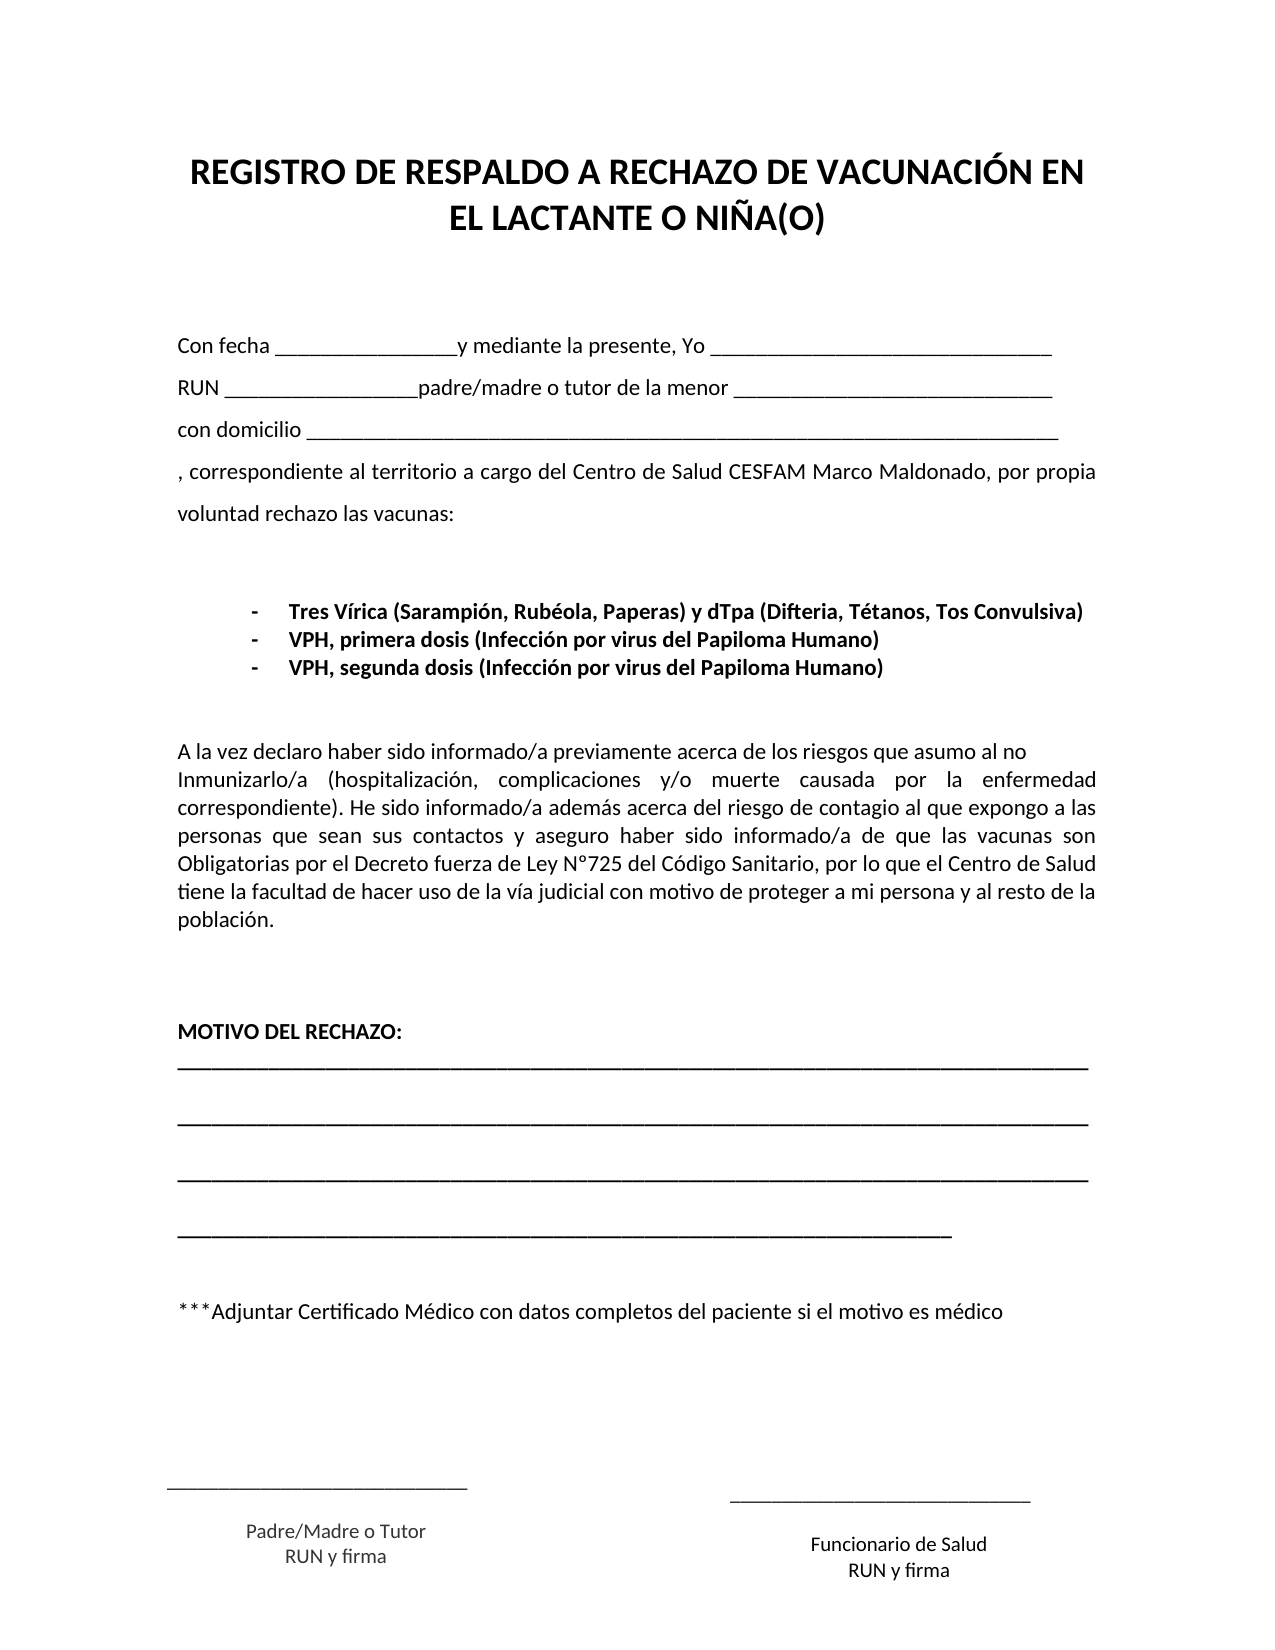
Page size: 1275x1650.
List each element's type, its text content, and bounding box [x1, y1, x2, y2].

list VPH, primera dosis (Infección por virus del Papiloma Humano) [251, 625, 1098, 653]
text A la vez declaro haber sido informado/a previamente acerca de los riesgos que asumo al no [177, 737, 1098, 765]
text MOTIVO DEL RECHAZO: [177, 1017, 1098, 1045]
text Inmunizarlo/a (hospitalización, complicaciones y/o muerte causada por la enfermedad correspondiente). He sido informado/a además acerca del riesgo de contagio al que expongo a las personas que sean sus contactos y aseguro haber sido informado/a de que las vacunas son Obligatorias por el Decreto fuerza de Ley Nº725 del Código Sanitario, por lo que el Centro de Salud tiene la facultad de hacer uso de la vía judicial con motivo de proteger a mi persona y al resto de la población. [177, 765, 1098, 933]
text REGISTRO DE RESPALDO A RECHAZO DE VACUNACIÓN EN EL LACTANTE O NIÑA(O) [177, 148, 1098, 239]
text Con fecha ________________y mediante la presente, Yo ______________________________ [177, 331, 1098, 359]
list VPH, segunda dosis (Infección por virus del Papiloma Humano) [251, 653, 1098, 681]
text ____________________________________________________________________________________________________________________________________________________________________________________________________________________________________________________________________________________________________________________ [177, 1045, 1098, 1241]
text ***Adjuntar Certificado Médico con datos completos del paciente si el motivo es médico [177, 1297, 1098, 1325]
list Tres Vírica (Sarampión, Rubéola, Paperas) y dTpa (Difteria, Tétanos, Tos Convulsiva) [251, 597, 1098, 625]
text RUN _________________padre/madre o tutor de la menor ____________________________ [177, 373, 1098, 401]
text , correspondiente al territorio a cargo del Centro de Salud CESFAM Marco Maldonado, por propia voluntad rechazo las vacunas: [177, 457, 1098, 527]
text con domicilio __________________________________________________________________ [177, 415, 1098, 443]
